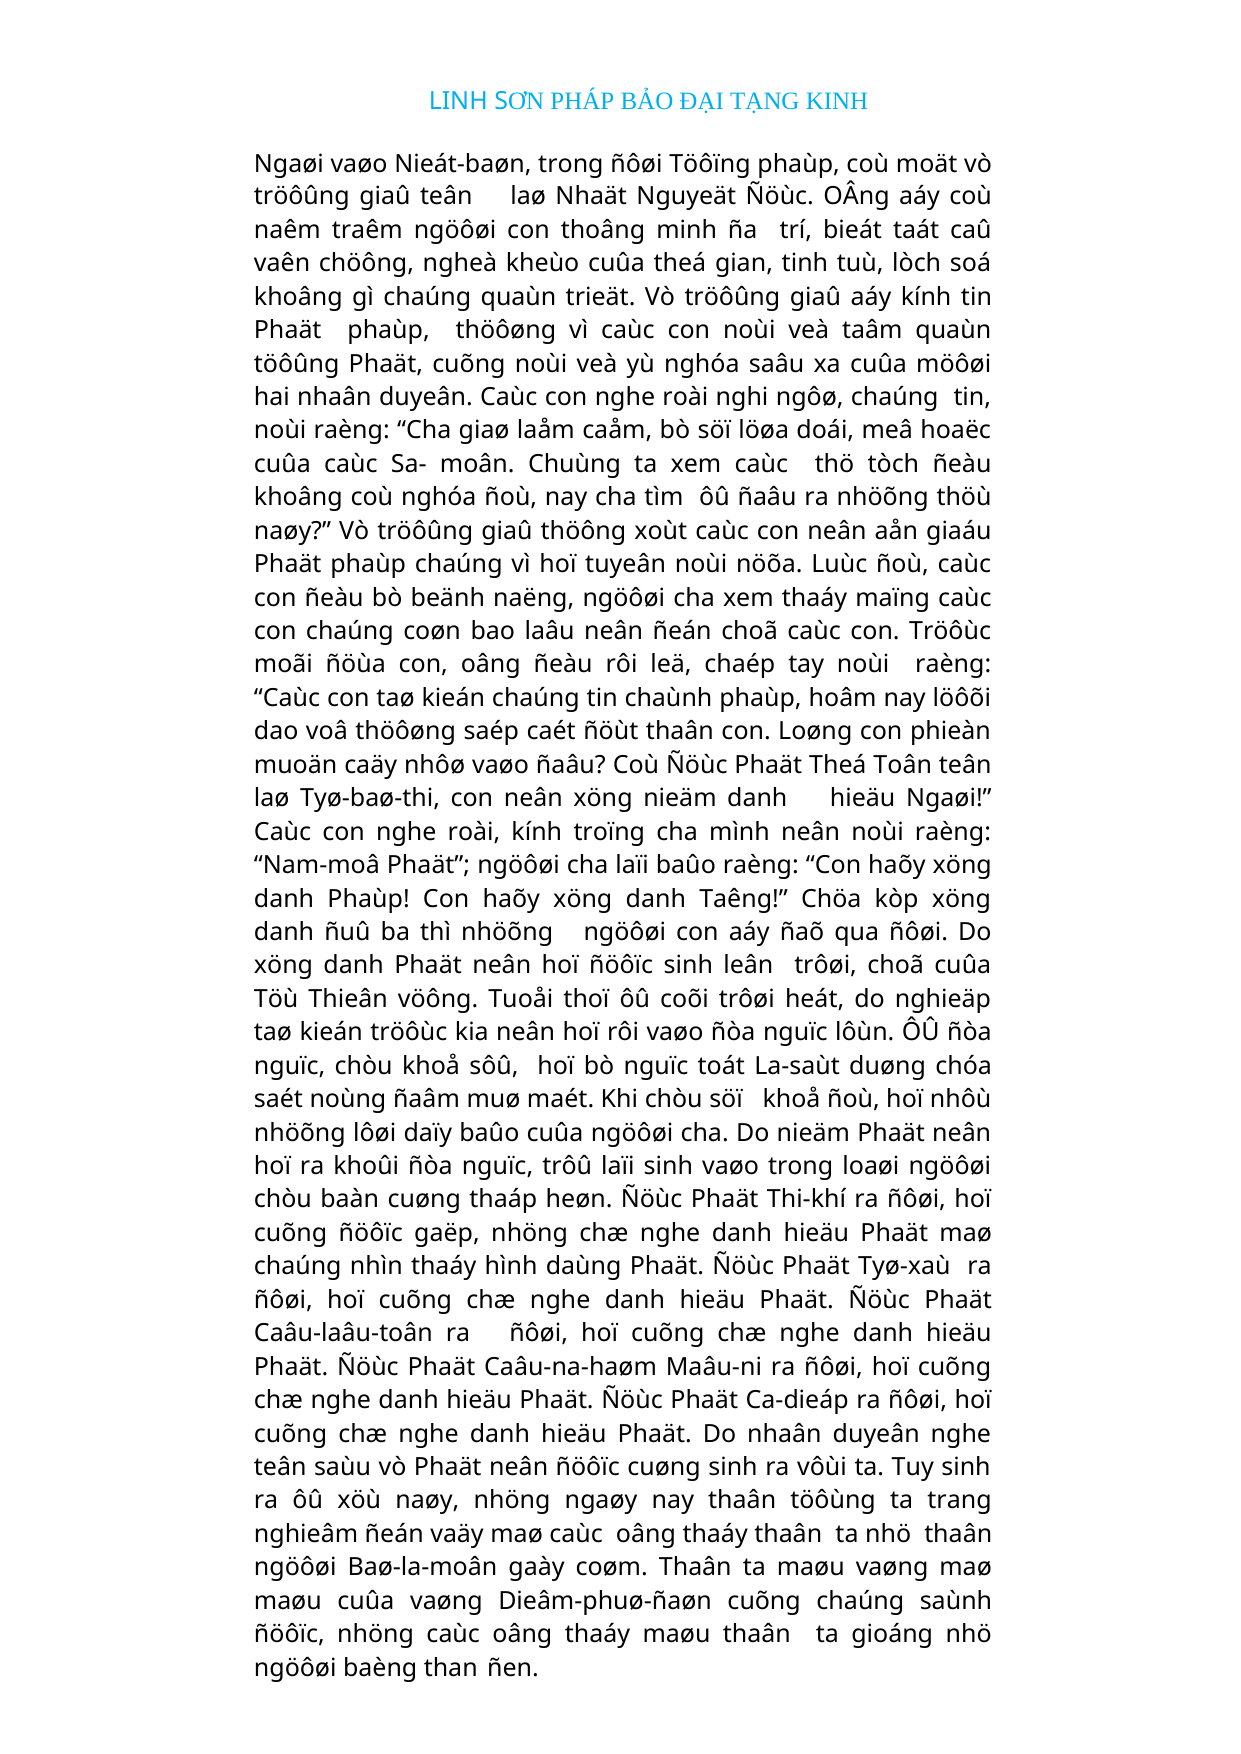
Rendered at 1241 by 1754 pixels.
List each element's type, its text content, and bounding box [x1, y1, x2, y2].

text Ngaøi vaøo Nieát-baøn, trong ñôøi Töôïng phaùp, coù moät vò tröôûng giaû teân laø Nhaät Nguyeät Ñöùc. OÂng aáy coù naêm traêm ngöôøi con thoâng minh ña trí, bieát taát caû vaên chöông, ngheà kheùo cuûa theá gian, tinh tuù, lòch soá khoâng gì chaúng quaùn trieät. Vò tröôûng giaû aáy kính tin Phaät phaùp, thöôøng vì caùc con noùi veà taâm quaùn töôûng Phaät, cuõng noùi veà yù nghóa saâu xa cuûa möôøi hai nhaân duyeân. Caùc con nghe roài nghi ngôø, chaúng tin, noùi raèng: “Cha giaø laåm caåm, bò söï löøa doái, meâ hoaëc cuûa caùc Sa- moân. Chuùng ta xem caùc thö tòch ñeàu khoâng coù nghóa ñoù, nay cha tìm ôû ñaâu ra nhöõng thöù naøy?” Vò tröôûng giaû thöông xoùt caùc con neân aån giaáu Phaät phaùp chaúng vì hoï tuyeân noùi nöõa. Luùc ñoù, caùc con ñeàu bò beänh naëng, ngöôøi cha xem thaáy maïng caùc con chaúng coøn bao laâu neân ñeán choã caùc con. Tröôùc moãi ñöùa con, oâng ñeàu rôi leä, chaép tay noùi raèng: “Caùc con taø kieán chaúng tin chaùnh phaùp, hoâm nay löôõi dao voâ thöôøng saép caét ñöùt thaân con. Loøng con phieàn muoän caäy nhôø vaøo ñaâu? Coù Ñöùc Phaät Theá Toân teân laø Tyø-baø-thi, con neân xöng nieäm danh hieäu Ngaøi!” Caùc con nghe roài, kính troïng cha mình neân noùi raèng: “Nam-moâ Phaät”; ngöôøi cha laïi baûo raèng: “Con haõy xöng danh Phaùp! Con haõy xöng danh Taêng!” Chöa kòp xöng danh ñuû ba thì nhöõng ngöôøi con aáy ñaõ qua ñôøi. Do xöng danh Phaät neân hoï ñöôïc sinh leân trôøi, choã cuûa Töù Thieân vöông. Tuoåi thoï ôû coõi trôøi heát, do nghieäp taø kieán tröôùc kia neân hoï rôi vaøo ñòa nguïc lôùn. ÔÛ ñòa nguïc, chòu khoå sôû, hoï bò nguïc toát La-saùt duøng chóa saét noùng ñaâm muø maét. Khi chòu söï khoå ñoù, hoï nhôù nhöõng lôøi daïy baûo cuûa ngöôøi cha. Do nieäm Phaät neân hoï ra khoûi ñòa nguïc, trôû laïi sinh vaøo trong loaøi ngöôøi chòu baàn cuøng thaáp heøn. Ñöùc Phaät Thi-khí ra ñôøi, hoï cuõng ñöôïc gaëp, nhöng chæ nghe danh hieäu Phaät maø chaúng nhìn thaáy hình daùng Phaät. Ñöùc Phaät Tyø-xaù ra ñôøi, hoï cuõng chæ nghe danh hieäu Phaät. Ñöùc Phaät Caâu-laâu-toân ra ñôøi, hoï cuõng chæ nghe danh hieäu Phaät. Ñöùc Phaät Caâu-na-haøm Maâu-ni ra ñôøi, hoï cuõng chæ nghe danh hieäu Phaät. Ñöùc Phaät Ca-dieáp ra ñôøi, hoï cuõng chæ nghe danh hieäu Phaät. Do nhaân duyeân nghe teân saùu vò Phaät neân ñöôïc cuøng sinh ra vôùi ta. Tuy sinh ra ôû xöù naøy, nhöng ngaøy nay thaân töôùng ta trang nghieâm ñeán vaäy maø caùc oâng thaáy thaân ta nhö thaân ngöôøi Baø-la-moân gaày coøm. Thaân ta maøu vaøng maø maøu cuûa vaøng Dieâm-phuø-ñaøn cuõng chaúng saùnh ñöôïc, nhöng caùc oâng thaáy maøu thaân ta gioáng nhö ngöôøi baèng than ñen. [254, 145, 992, 1683]
